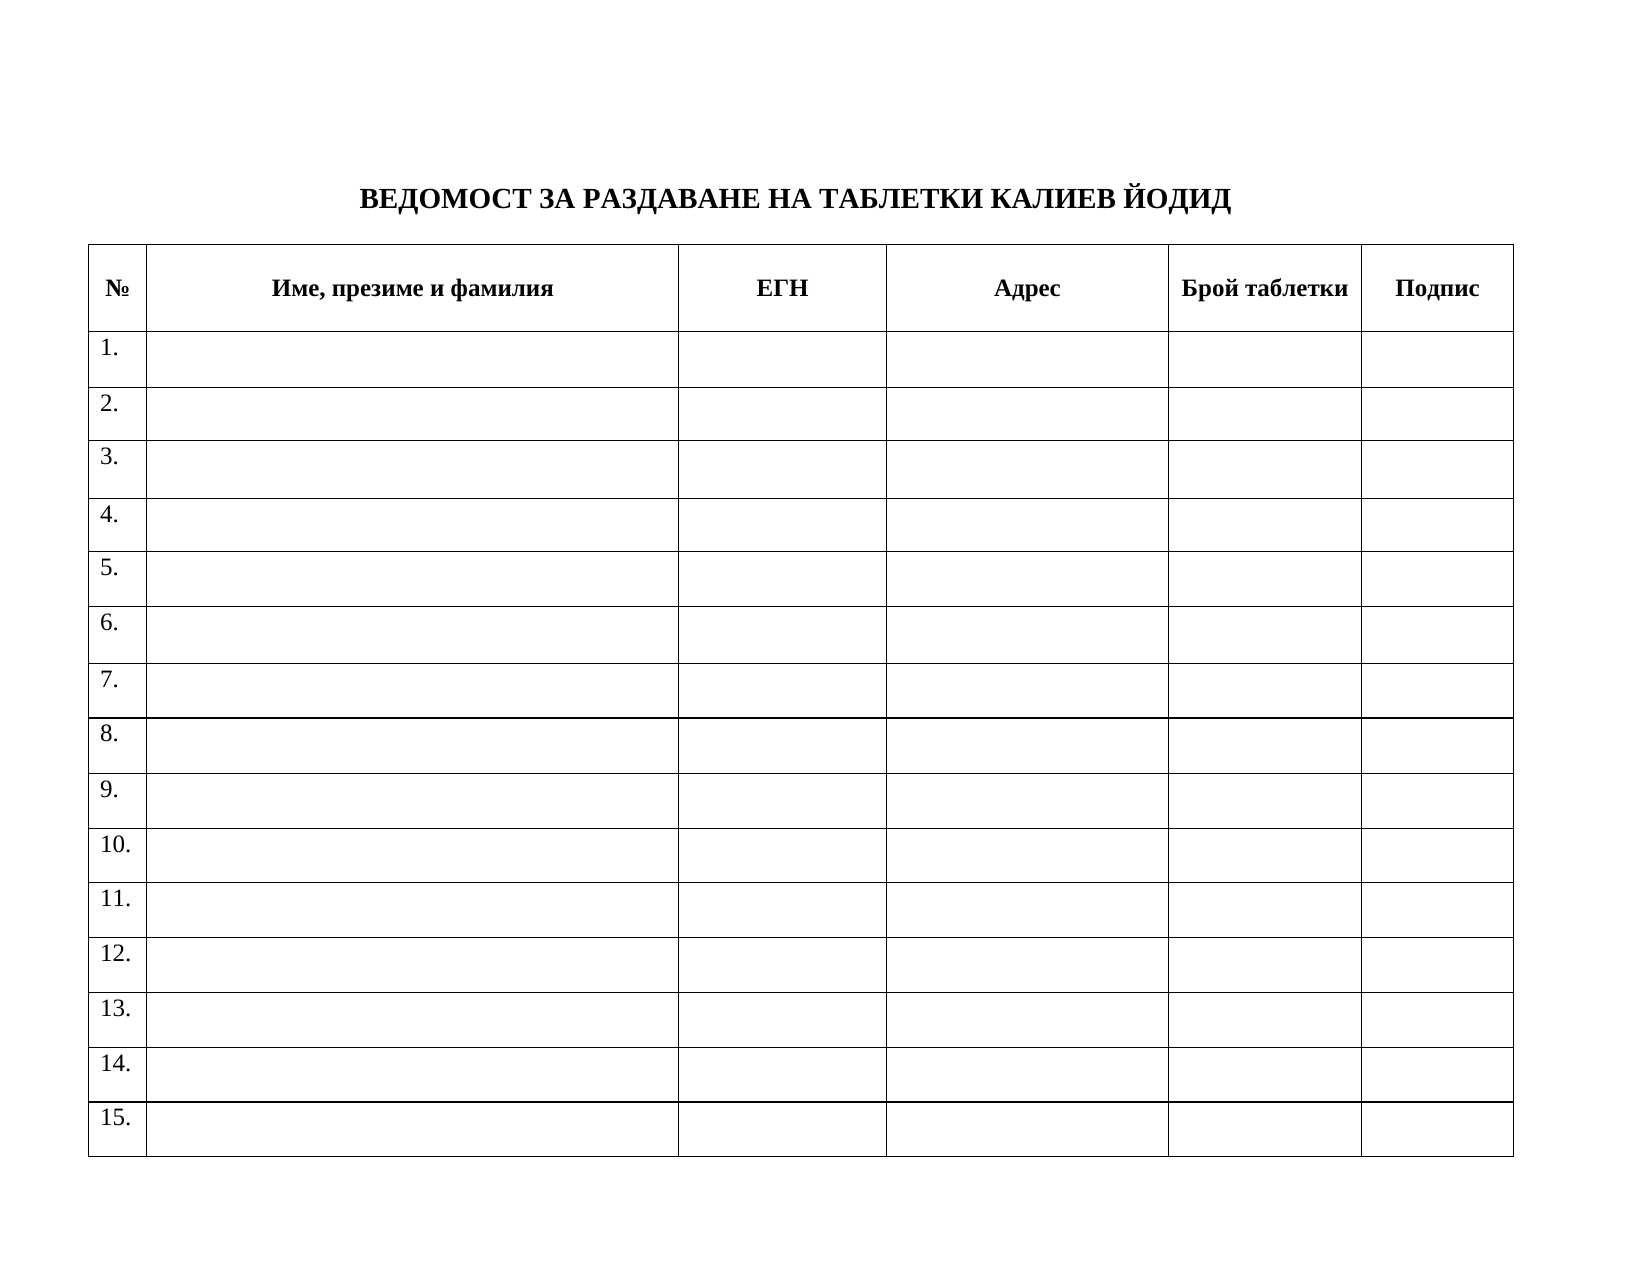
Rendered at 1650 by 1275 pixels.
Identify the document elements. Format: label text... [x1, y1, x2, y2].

table_cell [887, 441, 1168, 498]
table_header Брой таблетки [1169, 245, 1361, 331]
table_cell [147, 332, 678, 387]
table_cell [147, 1048, 678, 1101]
table_cell 4. [89, 499, 146, 551]
table_cell [1169, 332, 1361, 387]
table_cell [1362, 829, 1513, 882]
table_cell [147, 552, 678, 606]
table_cell [147, 499, 678, 551]
table_cell 12. [89, 938, 146, 992]
table_cell [1362, 607, 1513, 663]
table_cell [1362, 1048, 1513, 1101]
table_cell [1362, 719, 1513, 773]
table_cell [1362, 332, 1513, 387]
table_cell [679, 332, 886, 387]
table_cell [147, 441, 678, 498]
table_cell [887, 774, 1168, 828]
table_cell [887, 552, 1168, 606]
table_cell [1169, 499, 1361, 551]
table_cell [1169, 829, 1361, 882]
table_cell [1169, 552, 1361, 606]
table_cell [679, 1048, 886, 1101]
table_cell [679, 829, 886, 882]
table_cell [679, 664, 886, 717]
table_cell 1. [89, 332, 146, 387]
table_cell [1169, 664, 1361, 717]
table_header № [89, 245, 146, 331]
table_cell 14. [89, 1048, 146, 1101]
table_cell [1362, 552, 1513, 606]
table_cell [679, 1103, 886, 1156]
table_cell [147, 938, 678, 992]
table_cell [1169, 1103, 1361, 1156]
table_cell 10. [89, 829, 146, 882]
table_cell [887, 938, 1168, 992]
table_cell [679, 499, 886, 551]
table_cell [1362, 499, 1513, 551]
table_header Име, презиме и фамилия [147, 245, 678, 331]
table_cell [147, 829, 678, 882]
table_cell [679, 388, 886, 440]
table_cell [887, 1103, 1168, 1156]
table_cell [1362, 774, 1513, 828]
table_cell [887, 499, 1168, 551]
table_cell [887, 607, 1168, 663]
table_cell [1362, 993, 1513, 1047]
table_cell [1362, 938, 1513, 992]
table_cell [147, 1103, 678, 1156]
table_cell [887, 719, 1168, 773]
table_cell [1169, 388, 1361, 440]
table_cell [1169, 774, 1361, 828]
table_cell [679, 774, 886, 828]
table_cell [1362, 883, 1513, 937]
table_cell [1169, 938, 1361, 992]
table_cell [147, 774, 678, 828]
table_cell [679, 938, 886, 992]
table_cell 5. [89, 552, 146, 606]
table_cell [147, 719, 678, 773]
table_header Адрес [887, 245, 1168, 331]
table_cell [1169, 719, 1361, 773]
table_cell 2. [89, 388, 146, 440]
table_cell [147, 388, 678, 440]
table_cell 7. [89, 664, 146, 717]
table_cell [1169, 607, 1361, 663]
text ВЕДОМОСТ ЗА РАЗДАВАНЕ НА ТАБЛЕТКИ КАЛИЕВ ЙОДИД [89, 181, 1502, 215]
table_cell [147, 993, 678, 1047]
table_cell [147, 883, 678, 937]
table_cell [887, 883, 1168, 937]
table_cell [1169, 883, 1361, 937]
table_cell [147, 607, 678, 663]
table_cell [1362, 664, 1513, 717]
table_cell 9. [89, 774, 146, 828]
table_cell [887, 388, 1168, 440]
table_cell 3. [89, 441, 146, 498]
table_cell [147, 664, 678, 717]
table_cell [887, 664, 1168, 717]
table_cell [887, 1048, 1168, 1101]
table_header ЕГН [679, 245, 886, 331]
table_cell [679, 552, 886, 606]
table_cell [679, 993, 886, 1047]
table_cell [1362, 388, 1513, 440]
table_header Подпис [1362, 245, 1513, 331]
table_cell [1169, 993, 1361, 1047]
table_cell [1169, 441, 1361, 498]
table_cell 6. [89, 607, 146, 663]
table_cell [1362, 1103, 1513, 1156]
table_cell [887, 332, 1168, 387]
table_cell [1362, 441, 1513, 498]
table_cell 13. [89, 993, 146, 1047]
table_cell [887, 829, 1168, 882]
table_cell [679, 719, 886, 773]
table_cell [679, 883, 886, 937]
table_cell 15. [89, 1103, 146, 1156]
table_cell 11. [89, 883, 146, 937]
table_cell [679, 441, 886, 498]
table_cell [887, 993, 1168, 1047]
table_cell [1169, 1048, 1361, 1101]
table_cell 8. [89, 719, 146, 773]
table_cell [679, 607, 886, 663]
